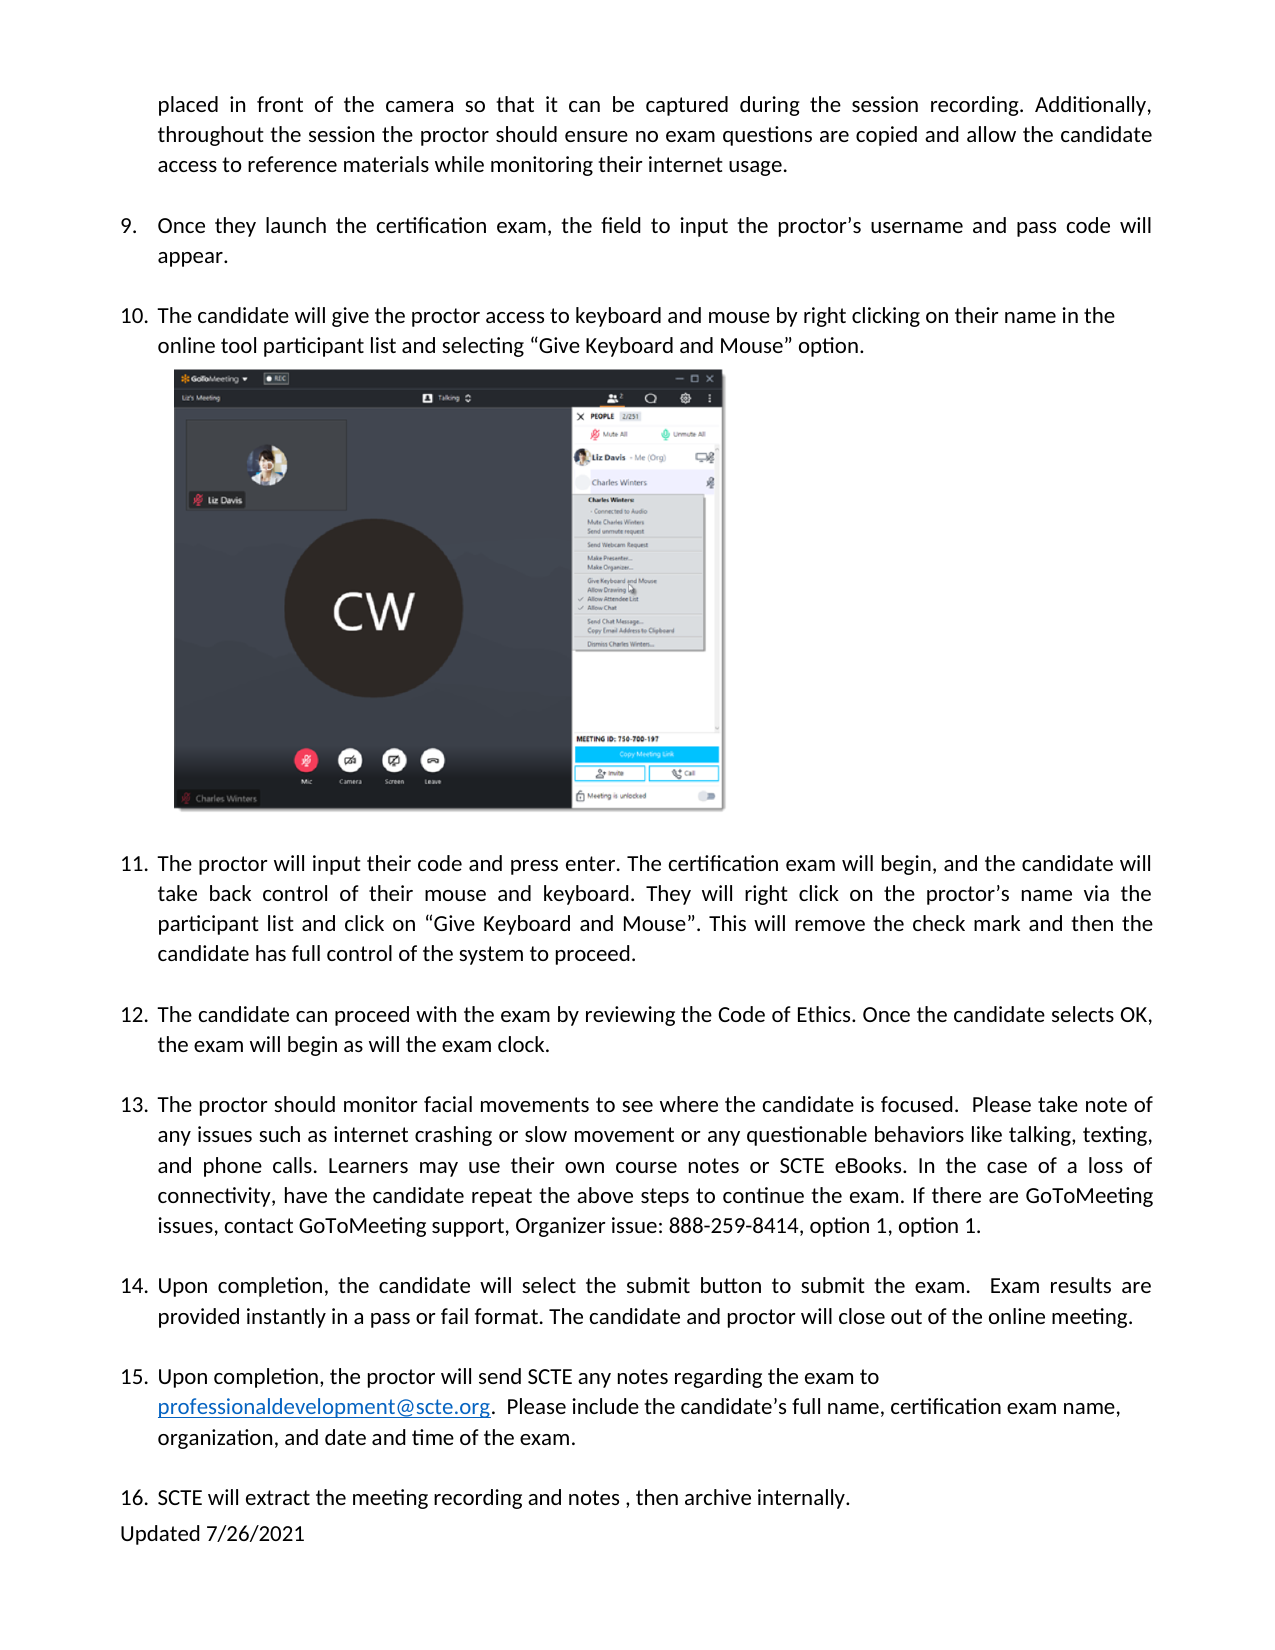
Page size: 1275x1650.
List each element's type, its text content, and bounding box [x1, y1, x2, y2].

list Once they launch the certification exam, the field to input the proctor’s username and pass code will appear. [120, 211, 1155, 269]
list Upon completion, the proctor will send SCTE any notes regarding the exam to professionaldevelopment@scte.org. Please include the candidate’s full name, certification exam name, organization, and date and time of the exam. [120, 1362, 1155, 1451]
list The proctor should monitor facial movements to see where the candidate is focused. Please take note of any issues such as internet crashing or slow movement or any questionable behaviors like talking, texting, and phone calls. Learners may use their own course notes or SCTE eBooks. In the case of a loss of connectivity, have the candidate repeat the above steps to continue the exam. If there are GoToMeeting issues, contact GoToMeeting support, Organizer issue: 888-259-8414, option 1, option 1. [120, 1090, 1155, 1239]
list The candidate can proceed with the exam by reviewing the Code of Ethics. Once the candidate selects OK, the exam will begin as will the exam clock. [120, 1000, 1155, 1058]
picture [157, 361, 739, 817]
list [120, 90, 1155, 178]
list SCTE will extract the meeting recording and notes , then archive internally. [120, 1483, 1155, 1511]
list Upon completion, the candidate will select the submit button to submit the exam. Exam results are provided instantly in a pass or fail format. The candidate and proctor will close out of the online meeting. [120, 1272, 1155, 1330]
list The proctor will input their code and press enter. The certification exam will begin, and the candidate will take back control of their mouse and keyboard. They will right click on the proctor’s name via the participant list and click on “Give Keyboard and Mouse”. This will remove the check mark and then the candidate has full control of the system to proceed. [120, 849, 1155, 967]
